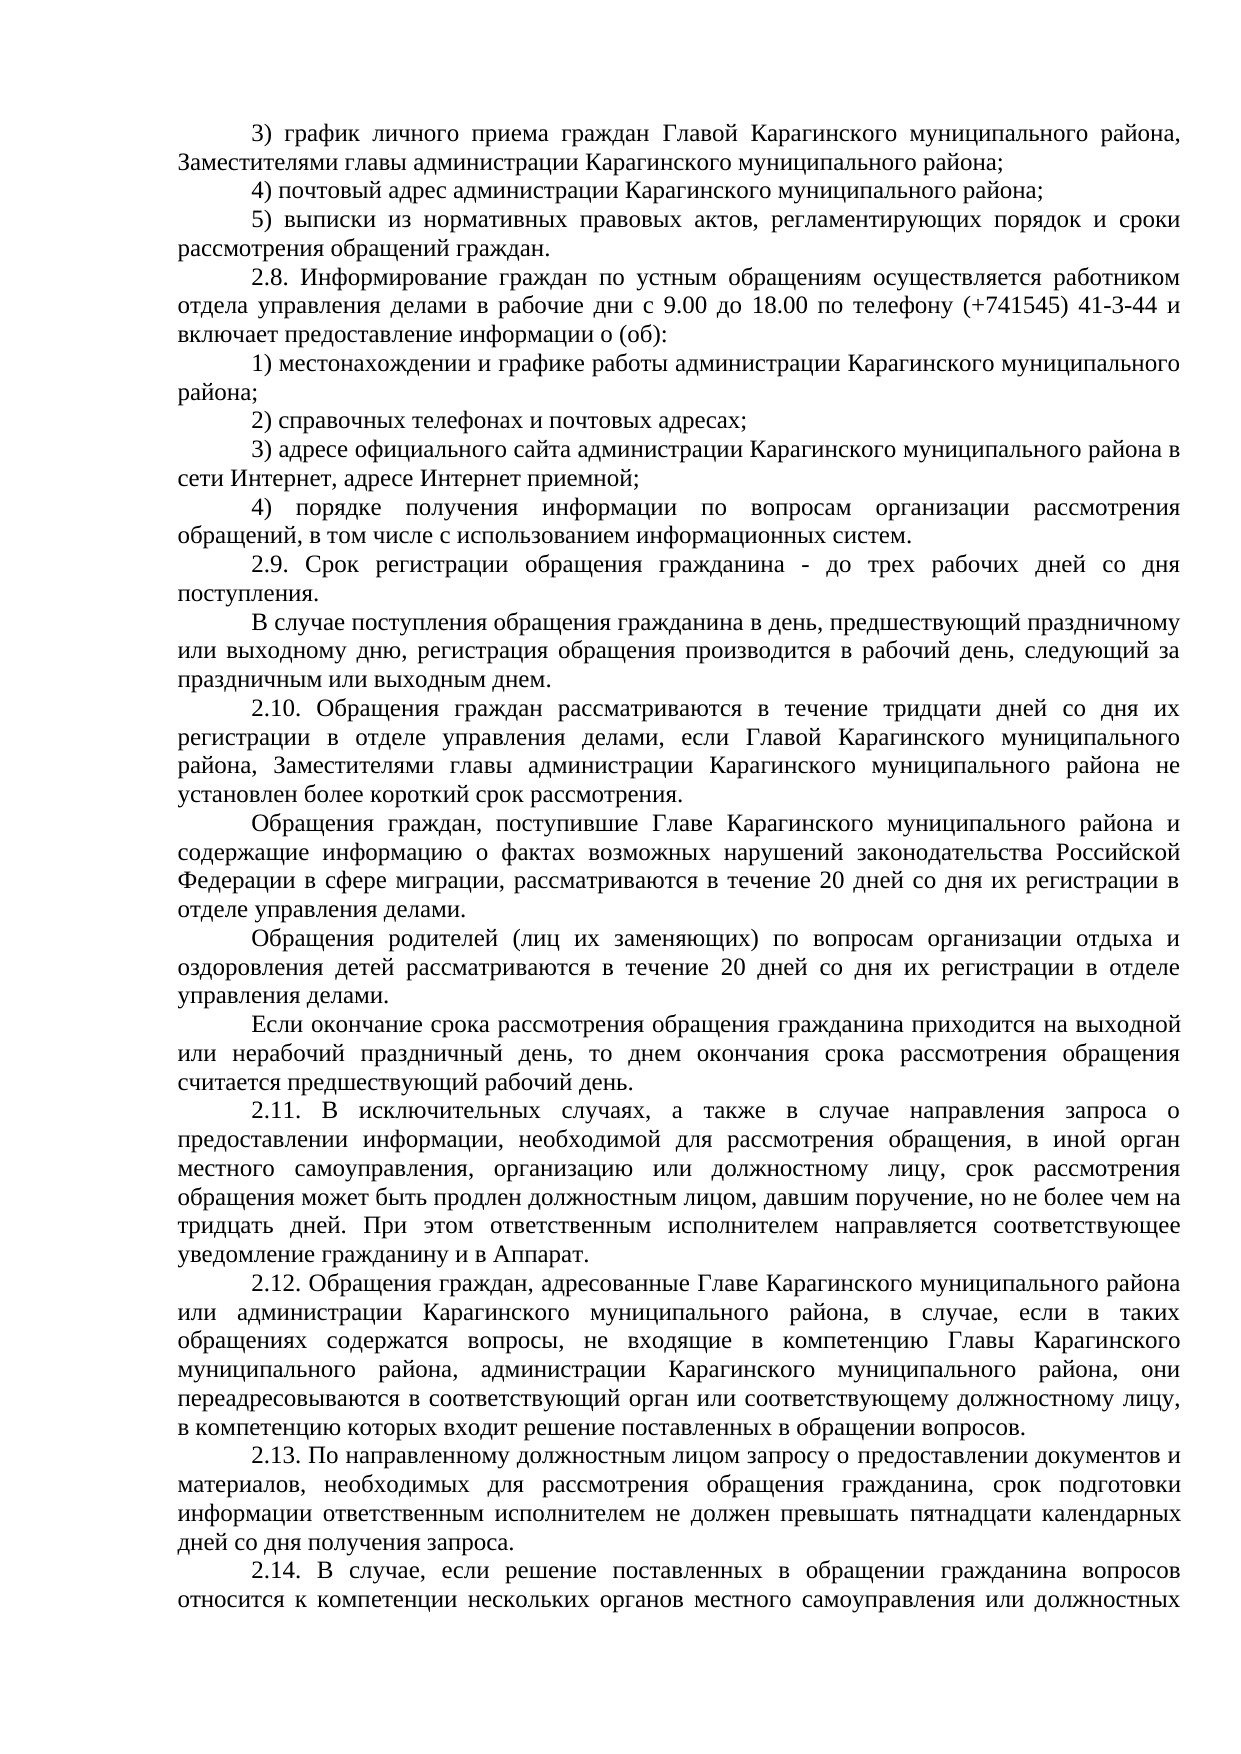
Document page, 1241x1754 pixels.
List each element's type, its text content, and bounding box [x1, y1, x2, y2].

text 2.8. Информирование граждан по устным обращениям осуществляется работником отдела управления делами в рабочие дни с 9.00 до 18.00 по телефону (+741545) 41-3-44 и включает предоставление информации о (об): [177, 262, 1181, 348]
text 4) порядке получения информации по вопросам организации рассмотрения обращений, в том числе с использованием информационных систем. [177, 492, 1181, 549]
text Обращения родителей (лиц их заменяющих) по вопросам организации отдыха и оздоровления детей рассматриваются в течение 20 дней со дня их регистрации в отделе управления делами. [177, 923, 1181, 1009]
text 2.12. Обращения граждан, адресованные Главе Карагинского муниципального района или администрации Карагинского муниципального района, в случае, если в таких обращениях содержатся вопросы, не входящие в компетенцию Главы Карагинского муниципального района, администрации Карагинского муниципального района, они переадресовываются в соответствующий орган или соответствующему должностному лицу, в компетенцию которых входит решение поставленных в обращении вопросов. [177, 1268, 1181, 1441]
text 2) справочных телефонах и почтовых адресах; [177, 406, 1181, 434]
text 2.10. Обращения граждан рассматриваются в течение тридцати дней со дня их регистрации в отделе управления делами, если Главой Карагинского муниципального района, Заместителями главы администрации Карагинского муниципального района не установлен более короткий срок рассмотрения. [177, 693, 1181, 808]
text Обращения граждан, поступившие Главе Карагинского муниципального района и содержащие информацию о фактах возможных нарушений законодательства Российской Федерации в сфере миграции, рассматриваются в течение 20 дней со дня их регистрации в отделе управления делами. [177, 808, 1181, 923]
text 4) почтовый адрес администрации Карагинского муниципального района; [177, 176, 1181, 204]
text 1) местонахождении и графике работы администрации Карагинского муниципального района; [177, 348, 1181, 406]
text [177, 1556, 1181, 1613]
text Если окончание срока рассмотрения обращения гражданина приходится на выходной или нерабочий праздничный день, то днем окончания срока рассмотрения обращения считается предшествующий рабочий день. [177, 1009, 1181, 1096]
text В случае поступления обращения гражданина в день, предшествующий праздничному или выходному дню, регистрация обращения производится в рабочий день, следующий за праздничным или выходным днем. [177, 607, 1181, 693]
text 2.9. Срок регистрации обращения гражданина - до трех рабочих дней со дня поступления. [177, 549, 1181, 607]
text 3) график личного приема граждан Главой Карагинского муниципального района, Заместителями главы администрации Карагинского муниципального района; [177, 118, 1181, 176]
text 5) выписки из нормативных правовых актов, регламентирующих порядок и сроки рассмотрения обращений граждан. [177, 204, 1181, 262]
text 2.13. По направленному должностным лицом запросу о предоставлении документов и материалов, необходимых для рассмотрения обращения гражданина, срок подготовки информации ответственным исполнителем не должен превышать пятнадцати календарных дней со дня получения запроса. [177, 1441, 1181, 1556]
text 2.11. В исключительных случаях, а также в случае направления запроса о предоставлении информации, необходимой для рассмотрения обращения, в иной орган местного самоуправления, организацию или должностному лицу, срок рассмотрения обращения может быть продлен должностным лицом, давшим поручение, но не более чем на тридцать дней. При этом ответственным исполнителем направляется соответствующее уведомление гражданину и в Аппарат. [177, 1096, 1181, 1268]
text 3) адресе официального сайта администрации Карагинского муниципального района в сети Интернет, адресе Интернет приемной; [177, 434, 1181, 492]
